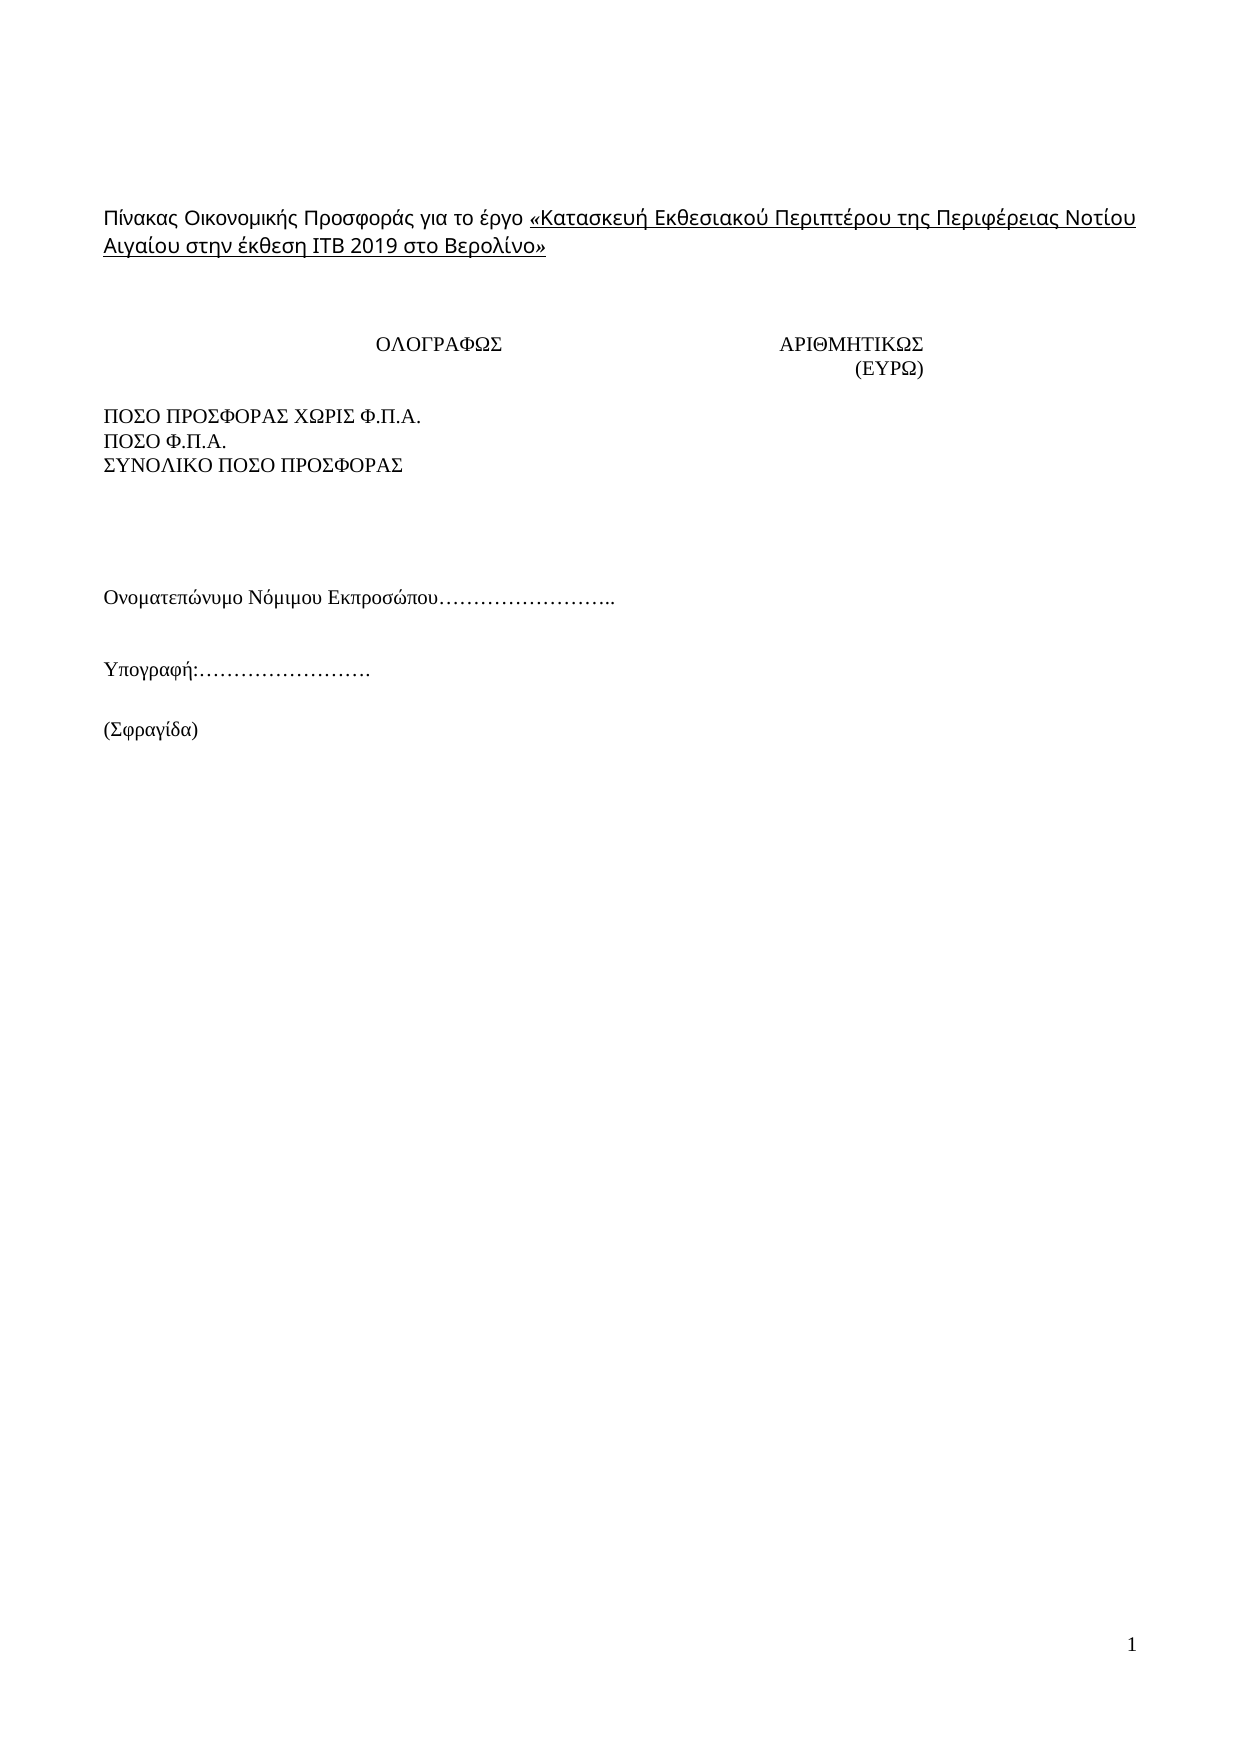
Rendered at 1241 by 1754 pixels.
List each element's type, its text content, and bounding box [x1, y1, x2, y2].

text (Σφραγίδα) [103, 717, 1137, 741]
table_header ΑΡΙΘΜΗΤΙΚΩΣ (ΕΥΡΩ) [514, 332, 935, 380]
text Ονοματεπώνυμο Νόμιμου Εκπροσώπου…………………….. [103, 585, 1137, 609]
table_cell ΠΟΣΟ ΠΡΟΣΦΟΡΑΣ ΧΩΡΙΣ Φ.Π.Α. [92, 380, 935, 428]
table_cell ΠΟΣΟ Φ.Π.Α. [92, 429, 935, 453]
table_header ΟΛΟΓΡΑΦΩΣ [92, 332, 513, 380]
text Υπογραφή:……………………. [103, 657, 1137, 681]
table_cell ΣΥΝΟΛΙΚΟ ΠΟΣΟ ΠΡΟΣΦΟΡΑΣ [92, 453, 935, 477]
text Πίνακας Οικονομικής Προσφοράς για το έργο «Κατασκευή Εκθεσιακού Περιπτέρου της Περιφέρειας Νοτίου Αιγαίου στην έκθεση ΙΤΒ 2019 στο Βερολίνο» [103, 203, 1137, 260]
